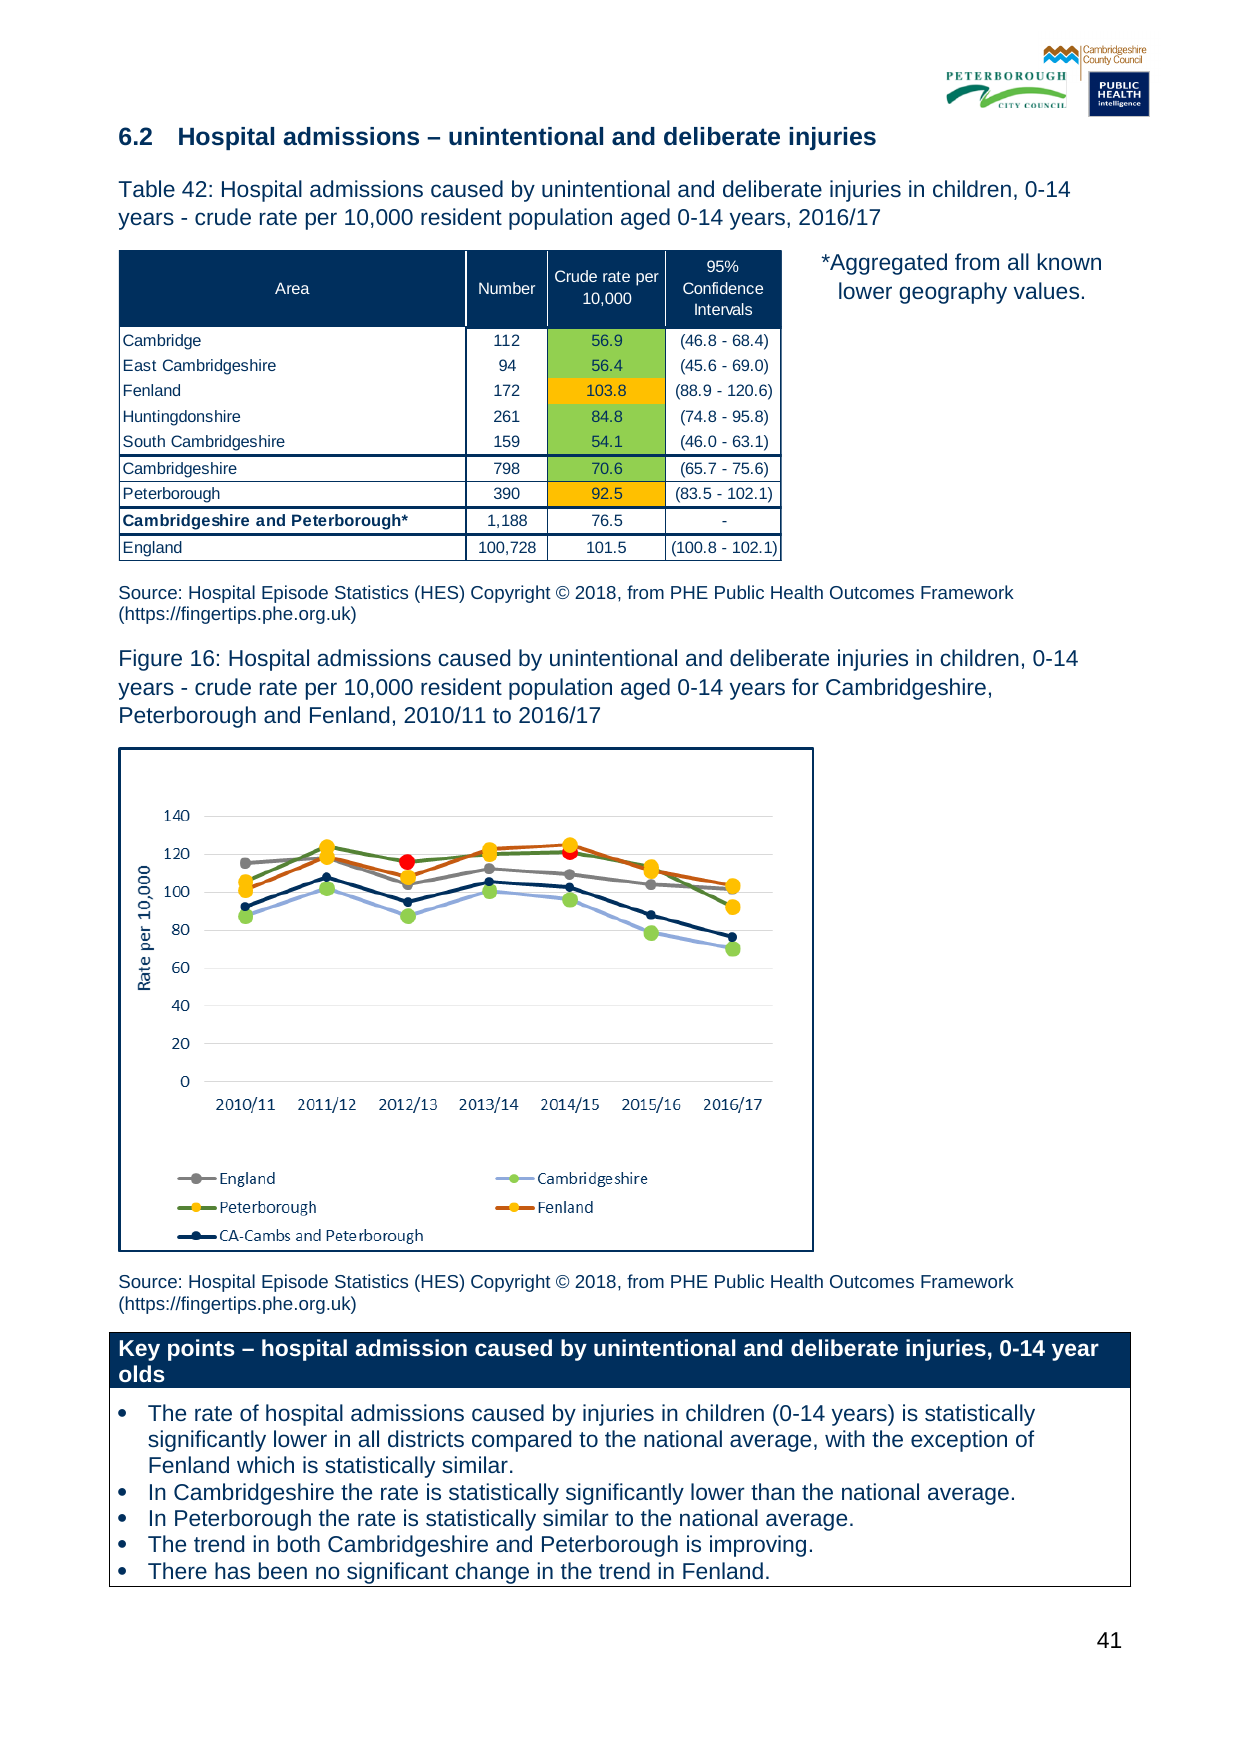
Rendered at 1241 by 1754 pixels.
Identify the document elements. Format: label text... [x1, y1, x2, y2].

list In Cambridgeshire the rate is statistically significantly lower than the national average. [118, 1479, 1122, 1505]
text Source: Hospital Episode Statistics (HES) Copyright © 2018, from PHE Public Health Outcomes Framework (https://fingertips.phe.org.uk) [118, 1271, 1122, 1314]
list There has been no significant change in the trend in Fenland. [110, 1555, 1130, 1586]
list Hospital admissions – unintentional and deliberate injuries [118, 122, 1122, 151]
list In Peterborough the rate is statistically similar to the national average. [118, 1505, 1122, 1531]
text Key points – hospital admission caused by unintentional and deliberate injuries, 0-14 year olds [110, 1333, 1130, 1388]
text Source: Hospital Episode Statistics (HES) Copyright © 2018, from PHE Public Health Outcomes Framework (https://fingertips.phe.org.uk) [118, 582, 1122, 625]
text Figure 16: Hospital admissions caused by unintentional and deliberate injuries in children, 0-14 years - crude rate per 10,000 resident population aged 0-14 years for Cambridgeshire, Peterborough and Fenland, 2010/11 to 2016/17 [118, 645, 1122, 729]
picture [118, 747, 814, 1252]
text *Aggregated from all known lower geography values. [118, 249, 1122, 304]
list The trend in both Cambridgeshire and Peterborough is improving. [118, 1531, 1122, 1555]
list The rate of hospital admissions caused by injuries in children (0-14 years) is statistically significantly lower in all districts compared to the national average, with the exception of Fenland which is statistically similar. [118, 1400, 1122, 1479]
text Table 42: Hospital admissions caused by unintentional and deliberate injuries in children, 0-14 years - crude rate per 10,000 resident population aged 0-14 years, 2016/17 [118, 176, 1122, 231]
